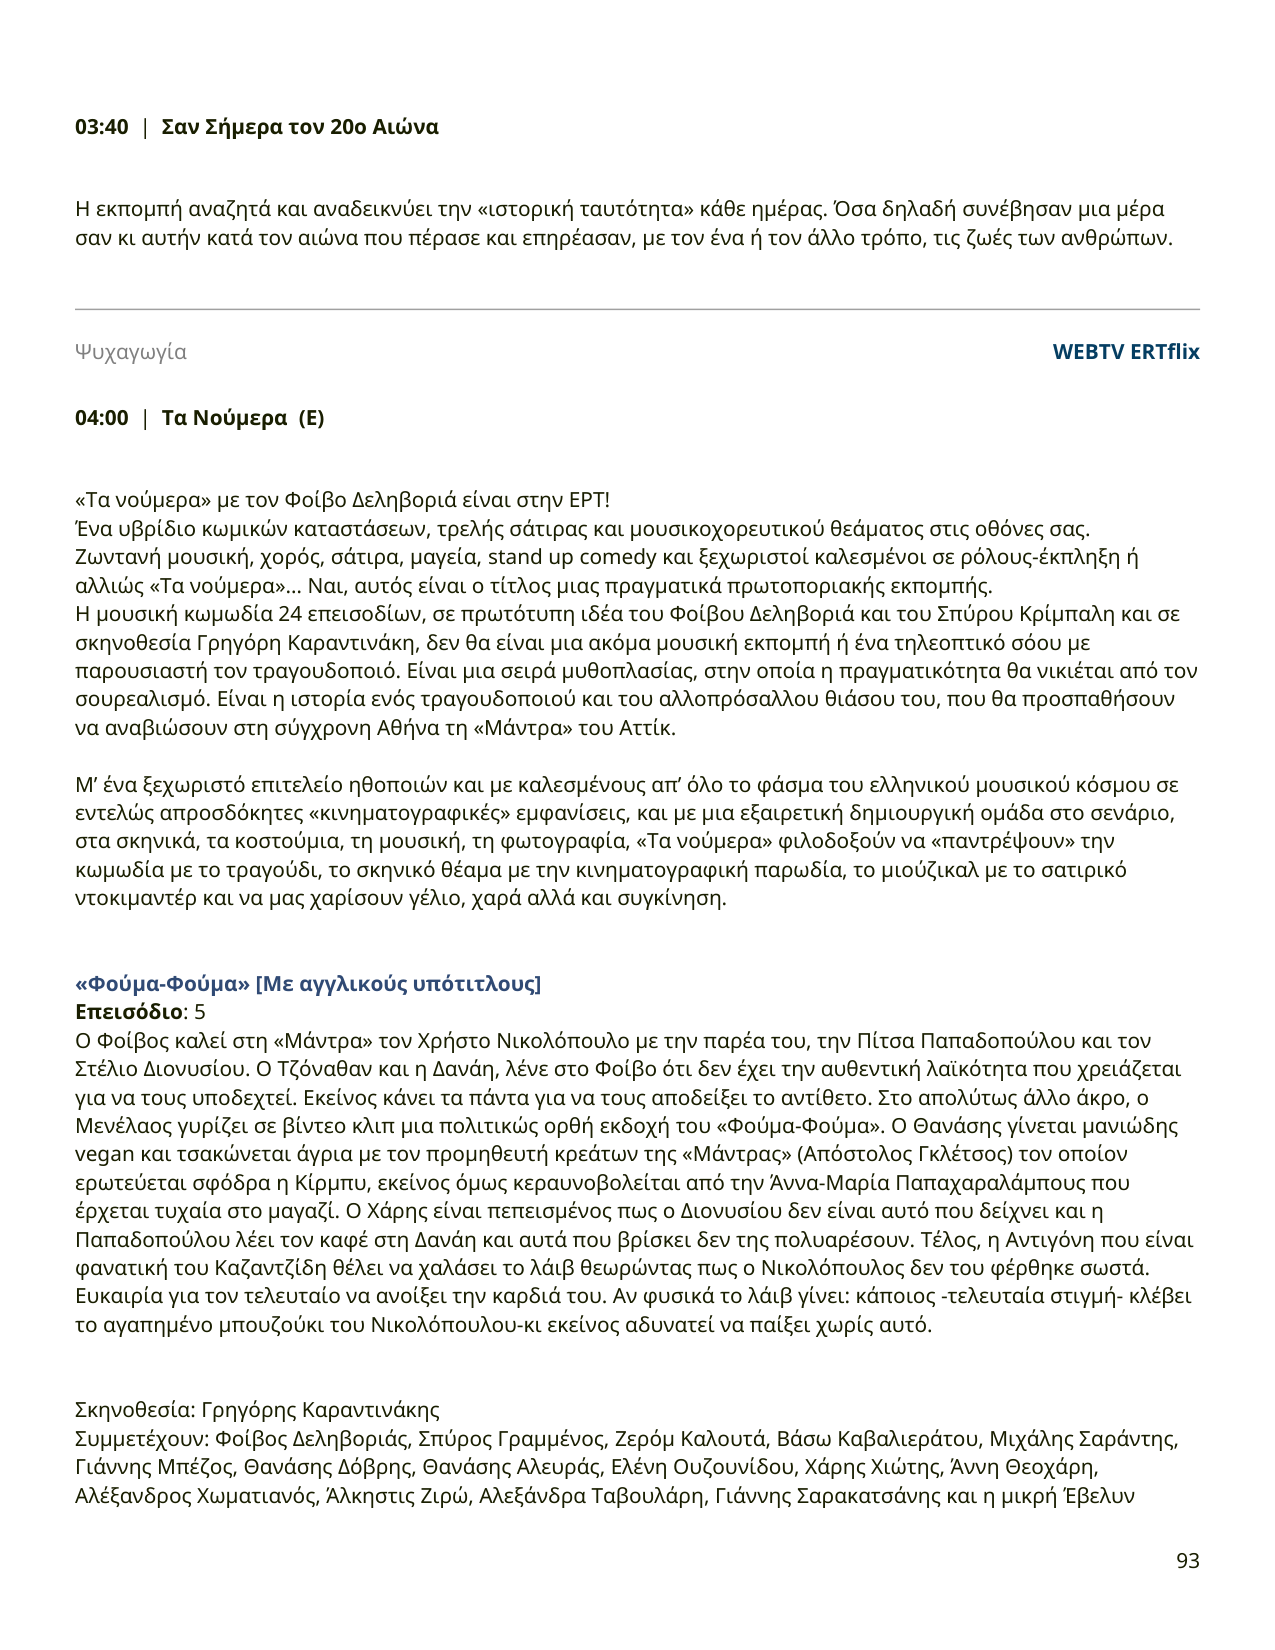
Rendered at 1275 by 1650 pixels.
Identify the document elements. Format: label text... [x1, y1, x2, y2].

text H εκπομπή αναζητά και αναδεικνύει την «ιστορική ταυτότητα» κάθε ημέρας. Όσα δηλαδή συνέβησαν μια μέρα σαν κι αυτήν κατά τον αιώνα που πέρασε και επηρέασαν, με τον ένα ή τον άλλο τρόπο, τις ζωές των ανθρώπων. [75, 194, 1200, 251]
text «Φούμα-Φούμα» [Με αγγλικούς υπότιτλους] Eπεισόδιο: 5 [75, 912, 1200, 1026]
text 04:00 | Τα Νούμερα (E) [75, 366, 1200, 460]
table_header Ψυχαγωγία [75, 338, 637, 366]
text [75, 1338, 1200, 1509]
text «Tα νούμερα» με τον Φοίβο Δεληβοριά είναι στην ΕΡΤ! Ένα υβρίδιο κωμικών καταστάσεων, τρελής σάτιρας και μουσικοχορευτικού θεάματος στις οθόνες σας. Ζωντανή μουσική, χορός, σάτιρα, μαγεία, stand up comedy και ξεχωριστοί καλεσμένοι σε ρόλους-έκπληξη ή αλλιώς «Τα νούμερα»… Ναι, αυτός είναι ο τίτλος μιας πραγματικά πρωτοποριακής εκπομπής. Η μουσική κωμωδία 24 επεισοδίων, σε πρωτότυπη ιδέα του Φοίβου Δεληβοριά και του Σπύρου Κρίμπαλη και σε σκηνοθεσία Γρηγόρη Καραντινάκη, δεν θα είναι μια ακόμα μουσική εκπομπή ή ένα τηλεοπτικό σόου με παρουσιαστή τον τραγουδοποιό. Είναι μια σειρά μυθοπλασίας, στην οποία η πραγματικότητα θα νικιέται από τον σουρεαλισμό. Είναι η ιστορία ενός τραγουδοποιού και του αλλοπρόσαλλου θιάσου του, που θα προσπαθήσουν να αναβιώσουν στη σύγχρονη Αθήνα τη «Μάντρα» του Αττίκ. Μ’ ένα ξεχωριστό επιτελείο ηθοποιών και με καλεσμένους απ’ όλο το φάσμα του ελληνικού μουσικού κόσμου σε εντελώς απροσδόκητες «κινηματογραφικές» εμφανίσεις, και με μια εξαιρετική δημιουργική ομάδα στο σενάριο, στα σκηνικά, τα κοστούμια, τη μουσική, τη φωτογραφία, «Τα νούμερα» φιλοδοξούν να «παντρέψουν» την κωμωδία με το τραγούδι, το σκηνικό θέαμα με την κινηματογραφική παρωδία, το μιούζικαλ με το σατιρικό ντοκιμαντέρ και να μας χαρίσουν γέλιο, χαρά αλλά και συγκίνηση. [75, 485, 1200, 912]
text 03:40 | Σαν Σήμερα τον 20ο Αιώνα [75, 75, 1200, 169]
text Ο Φοίβος καλεί στη «Μάντρα» τον Χρήστο Νικολόπουλο με την παρέα του, την Πίτσα Παπαδοπούλου και τον Στέλιο Διονυσίου. Ο Τζόναθαν και η Δανάη, λένε στο Φοίβο ότι δεν έχει την αυθεντική λαϊκότητα που χρειάζεται για να τους υποδεχτεί. Εκείνος κάνει τα πάντα για να τους αποδείξει το αντίθετο. Στο απολύτως άλλο άκρο, ο Μενέλαος γυρίζει σε βίντεο κλιπ μια πολιτικώς ορθή εκδοχή του «Φούμα-Φούμα». Ο Θανάσης γίνεται μανιώδης vegan και τσακώνεται άγρια με τον προμηθευτή κρεάτων της «Μάντρας» (Απόστολος Γκλέτσος) τον οποίον ερωτεύεται σφόδρα η Κίρμπυ, εκείνος όμως κεραυνοβολείται από την Άννα-Μαρία Παπαχαραλάμπους που έρχεται τυχαία στο μαγαζί. Ο Χάρης είναι πεπεισμένος πως ο Διονυσίου δεν είναι αυτό που δείχνει και η Παπαδοπούλου λέει τον καφέ στη Δανάη και αυτά που βρίσκει δεν της πολυαρέσουν. Τέλος, η Αντιγόνη που είναι φανατική του Καζαντζίδη θέλει να χαλάσει το λάιβ θεωρώντας πως ο Νικολόπουλος δεν του φέρθηκε σωστά. Ευκαιρία για τον τελευταίο να ανοίξει την καρδιά του. Αν φυσικά το λάιβ γίνει: κάποιος -τελευταία στιγμή- κλέβει το αγαπημένο μπουζούκι του Νικολόπουλου-κι εκείνος αδυνατεί να παίξει χωρίς αυτό. [75, 1026, 1200, 1338]
table_header WEBTV ERTflix [638, 338, 1200, 366]
